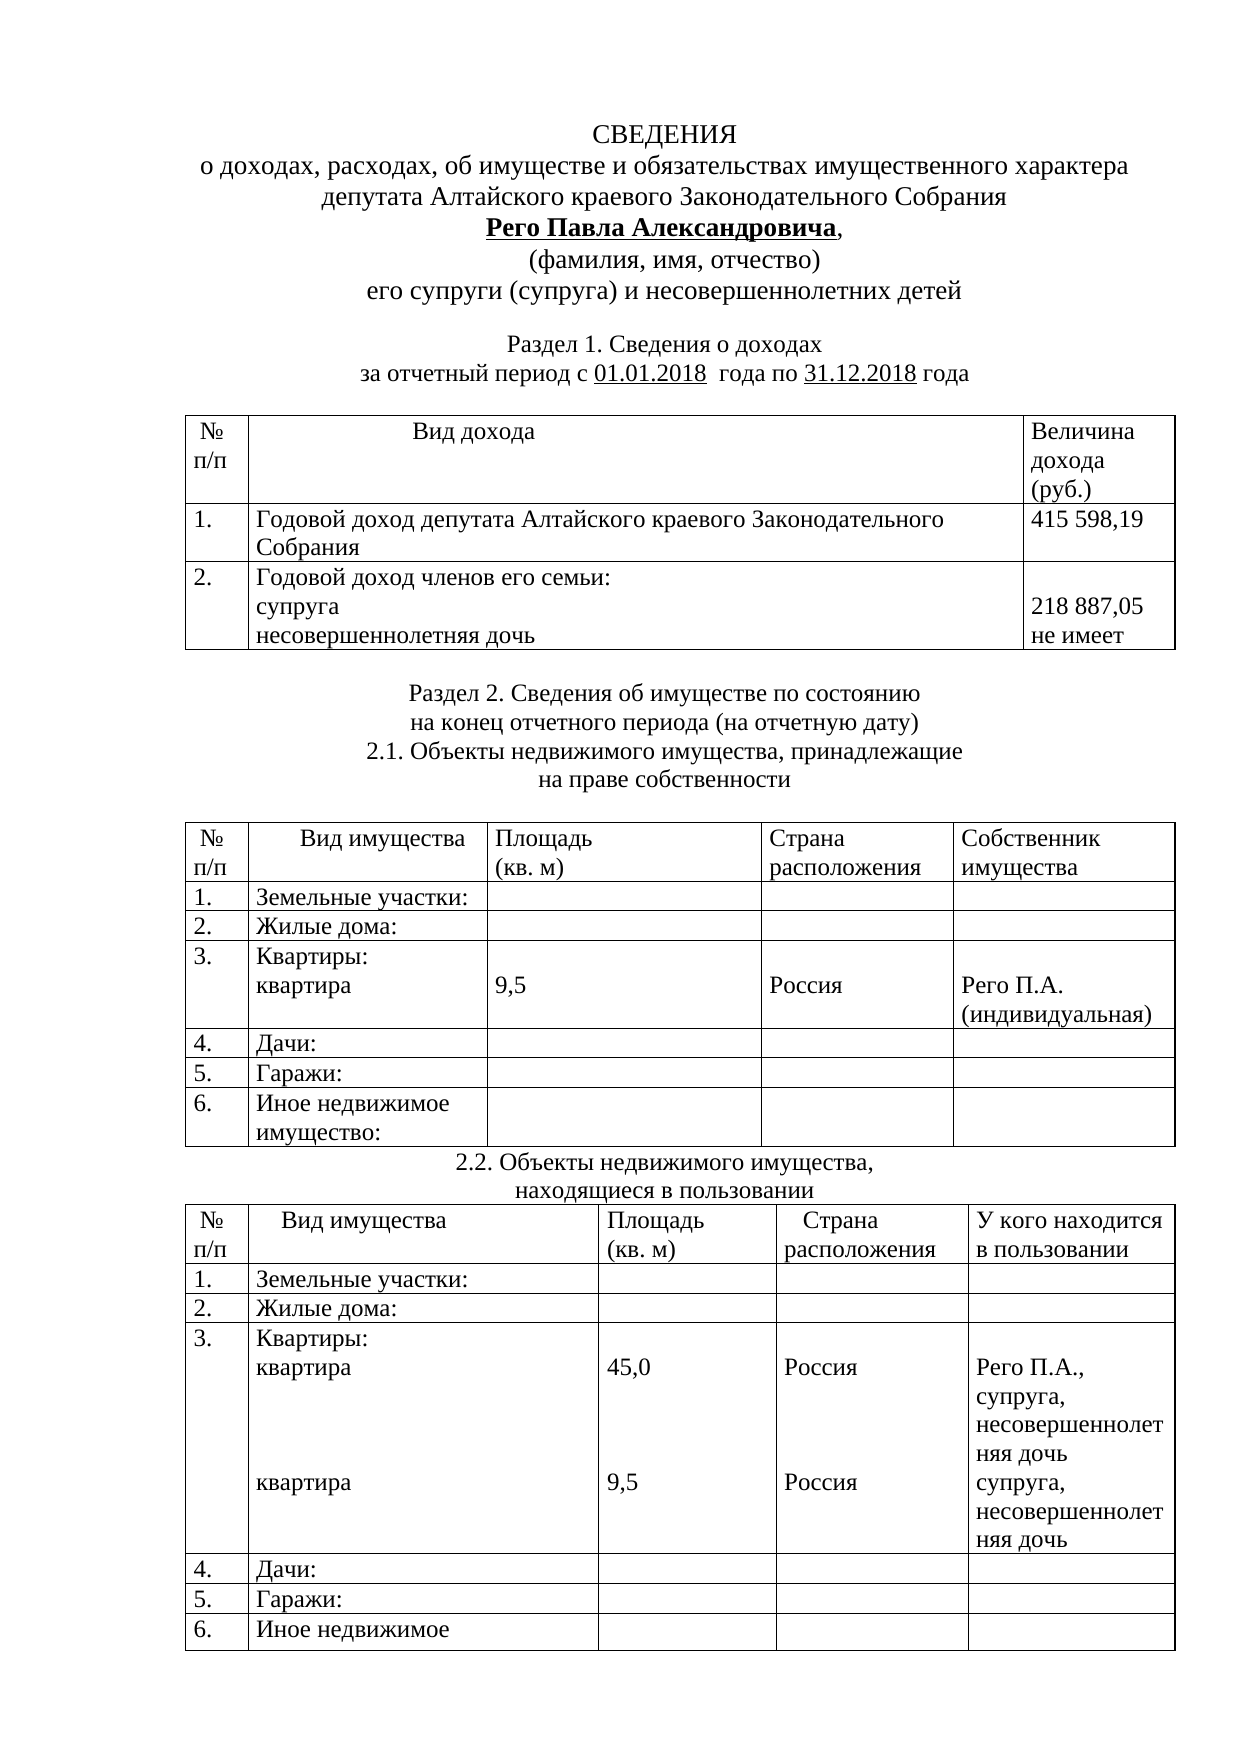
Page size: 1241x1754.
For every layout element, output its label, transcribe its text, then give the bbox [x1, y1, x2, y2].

table_cell Гаражи: [249, 1584, 598, 1613]
table_cell Рего П.А. (индивидуальная) [954, 941, 1174, 1027]
table_cell [762, 1088, 953, 1146]
table_cell [599, 1614, 776, 1649]
table_cell [488, 1088, 761, 1146]
table_cell Россия [762, 941, 953, 1027]
table_cell 3. [186, 1323, 248, 1553]
table_cell [488, 882, 761, 910]
table_cell [488, 911, 761, 940]
table_cell [599, 1554, 776, 1583]
table_cell [488, 1058, 761, 1087]
text Раздел 1. Сведения о доходах [177, 329, 1152, 358]
table_cell Жилые дома: [249, 1294, 598, 1322]
table_cell [969, 1554, 1174, 1583]
table_cell 5. [186, 1584, 248, 1613]
table_cell [969, 1264, 1174, 1292]
table_cell 45,0 9,5 [599, 1323, 776, 1553]
text (фамилия, имя, отчество) [177, 243, 1152, 274]
text на конец отчетного периода (на отчетную дату) [177, 707, 1152, 736]
table_cell 1. [186, 882, 248, 910]
table_cell [969, 1294, 1174, 1322]
table_header № п/п [186, 823, 248, 881]
table_cell Земельные участки: [249, 882, 487, 910]
table_cell [762, 882, 953, 910]
table_header Величина дохода (руб.) [1024, 416, 1174, 503]
table_header У кого находится в пользовании [969, 1205, 1174, 1263]
table_cell Россия Россия [777, 1323, 968, 1553]
table_header Площадь (кв. м) [599, 1205, 776, 1263]
table_cell Квартиры: квартира квартира [249, 1323, 598, 1553]
table_cell [954, 1088, 1174, 1146]
table_cell 3. [186, 941, 248, 1027]
text Рего Павла Александровича, [177, 212, 1152, 243]
table_cell Дачи: [249, 1029, 487, 1057]
table_header Страна расположения [777, 1205, 968, 1263]
table_cell Квартиры: квартира [249, 941, 487, 1027]
text СВЕДЕНИЯ [177, 118, 1152, 149]
table_header Вид имущества [249, 1205, 598, 1263]
table_cell 2. [186, 562, 248, 648]
table_cell [777, 1264, 968, 1292]
text на праве собственности [177, 764, 1152, 793]
table_header Вид дохода [249, 416, 1023, 503]
table_cell 4. [186, 1029, 248, 1057]
text 2.2. Объекты недвижимого имущества, [177, 1147, 1152, 1175]
table_cell [954, 1058, 1174, 1087]
table_cell 6. [186, 1614, 248, 1649]
table_cell 1. [186, 1264, 248, 1292]
table_header № п/п [186, 1205, 248, 1263]
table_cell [249, 1614, 598, 1649]
text Раздел 2. Сведения об имуществе по состоянию [177, 678, 1152, 707]
table_cell [969, 1614, 1174, 1649]
table_cell [954, 882, 1174, 910]
table_cell [599, 1264, 776, 1292]
table_cell 1. [186, 504, 248, 561]
table_cell [762, 1058, 953, 1087]
table_cell [777, 1584, 968, 1613]
table_cell [762, 911, 953, 940]
table_cell [969, 1584, 1174, 1613]
table_cell 415 598,19 [1024, 504, 1174, 561]
table_cell [777, 1294, 968, 1322]
text 2.1. Объекты недвижимого имущества, принадлежащие [177, 736, 1152, 764]
table_cell 218 887,05 не имеет [1024, 562, 1174, 648]
table_cell 2. [186, 1294, 248, 1322]
table_cell Жилые дома: [249, 911, 487, 940]
table_cell [777, 1614, 968, 1649]
table_header Собственник имущества [954, 823, 1174, 881]
table_cell Дачи: [249, 1554, 598, 1583]
table_cell 5. [186, 1058, 248, 1087]
table_header Вид имущества [249, 823, 487, 881]
table_header Площадь (кв. м) [488, 823, 761, 881]
table_cell Годовой доход депутата Алтайского краевого Законодательного Собрания [249, 504, 1023, 561]
table_cell 9,5 [488, 941, 761, 1027]
table_cell 6. [186, 1088, 248, 1146]
table_cell Гаражи: [249, 1058, 487, 1087]
text депутата Алтайского краевого Законодательного Собрания [177, 180, 1152, 212]
text о доходах, расходах, об имуществе и обязательствах имущественного характера [177, 149, 1152, 180]
table_header № п/п [186, 416, 248, 503]
table_cell [954, 1029, 1174, 1057]
table_cell [599, 1584, 776, 1613]
table_cell Земельные участки: [249, 1264, 598, 1292]
table_cell [488, 1029, 761, 1057]
text находящиеся в пользовании [177, 1175, 1152, 1204]
table_header Страна расположения [762, 823, 953, 881]
table_cell 4. [186, 1554, 248, 1583]
text его супруги (супруга) и несовершеннолетних детей [177, 274, 1152, 305]
table_cell [762, 1029, 953, 1057]
table_cell [599, 1294, 776, 1322]
table_cell Рего П.А., супруга, несовершеннолетняя дочь супруга, несовершеннолетняя дочь [969, 1323, 1174, 1553]
table_cell [777, 1554, 968, 1583]
table_cell 2. [186, 911, 248, 940]
table_cell Иное недвижимое имущество: [249, 1088, 487, 1146]
table_cell Годовой доход членов его семьи: супруга несовершеннолетняя дочь [249, 562, 1023, 648]
table_cell [954, 911, 1174, 940]
text за отчетный период с 01.01.2018 года по 31.12.2018 года [177, 358, 1152, 387]
